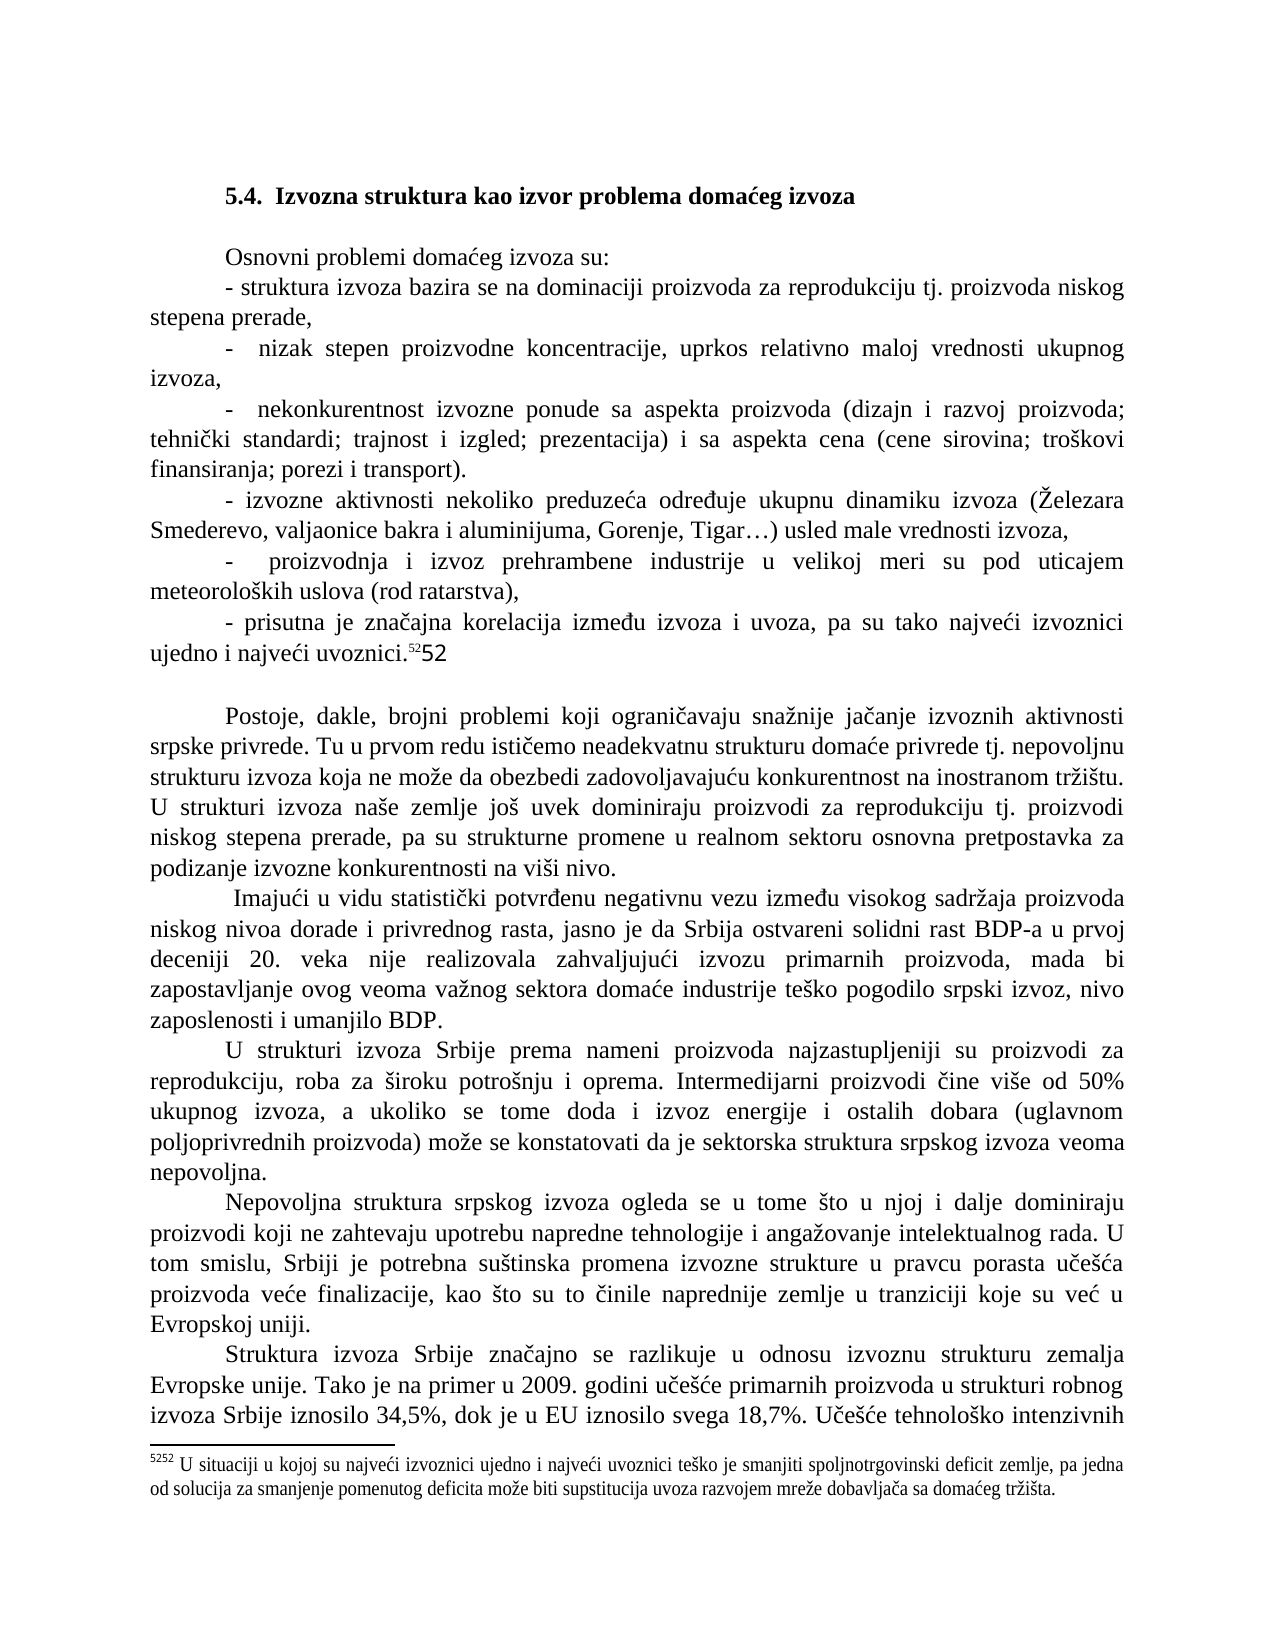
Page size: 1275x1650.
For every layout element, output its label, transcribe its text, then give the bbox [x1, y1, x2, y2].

text - nekonkurentnost izvozne ponude sa aspekta proizvoda (dizajn i razvoj proizvoda; tehnički standardi; trajnost i izgled; prezentacija) i sa aspekta cena (cene sirovina; troškovi finansiranja; porezi i transport). [150, 394, 1125, 483]
text 5.4. Izvozna struktura kao izvor problema domaćeg izvoza [150, 181, 1125, 209]
text - izvozne aktivnosti nekoliko preduzeća određuje ukupnu dinamiku izvoza (Železara Smederevo, valjaonice bakra i aluminijuma, Gorenje, Tigar…) usled male vrednosti izvoza, [150, 485, 1125, 544]
text Postoje, dakle, brojni problemi koji ograničavaju snažnije jačanje izvoznih aktivnosti srpske privrede. Tu u prvom redu ističemo neadekvatnu strukturu domaće privrede tj. nepovoljnu strukturu izvoza koja ne može da obezbedi zadovoljavajuću konkurentnost na inostranom tržištu. U strukturi izvoza naše zemlje još uvek dominiraju proizvodi za reprodukciju tj. proizvodi niskog stepena prerade, pa su strukturne promene u realnom sektoru osnovna pretpostavka za podizanje izvozne konkurentnosti na viši nivo. [150, 701, 1125, 882]
text Nepovoljna struktura srpskog izvoza ogleda se u tome što u njoj i dalje dominiraju proizvodi koji ne zahtevaju upotrebu napredne tehnologije i angažovanje intelektualnog rada. U tom smislu, Srbiji je potrebna suštinska promena izvozne strukture u pravcu porasta učešća proizvoda veće finalizacije, kao što su to činile naprednije zemlje u tranziciji koje su već u Evropskoj uniji. [150, 1187, 1125, 1338]
text - proizvodnja i izvoz prehrambene industrije u velikoj meri su pod uticajem meteoroloških uslova (rod ratarstva), [150, 546, 1125, 605]
text - struktura izvoza bazira se na dominaciji proizvoda za reprodukciju tj. proizvoda niskog stepena prerade, [150, 272, 1125, 331]
text Imajući u vidu statistički potvrđenu negativnu vezu između visokog sadržaja proizvoda niskog nivoa dorade i privrednog rasta, jasno je da Srbija ostvareni solidni rast BDP-a u prvoj deceniji 20. veka nije realizovala zahvaljujući izvozu primarnih proizvoda, mada bi zapostavljanje ovog veoma važnog sektora domaće industrije teško pogodilo srpski izvoz, nivo zaposlenosti i umanjilo BDP. [150, 883, 1125, 1034]
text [150, 1339, 1125, 1429]
text - nizak stepen proizvodne koncentracije, uprkos relativno maloj vrednosti ukupnog izvoza, [150, 333, 1125, 392]
text U strukturi izvoza Srbije prema nameni proizvoda najzastupljeniji su proizvodi za reprodukciju, roba za široku potrošnju i oprema. Intermedijarni proizvodi čine više od 50% ukupnog izvoza, a ukoliko se tome doda i izvoz energije i ostalih dobara (uglavnom poljoprivrednih proizvoda) može se konstatovati da je sektorska struktura srpskog izvoza veoma nepovoljna. [150, 1035, 1125, 1186]
text Osnovni problemi domaćeg izvoza su: [150, 242, 1125, 270]
text - prisutna je značajna korelacija između izvoza i uvoza, pa su tako najveći izvoznici ujedno i najveći uvoznici.52 [150, 607, 1125, 668]
